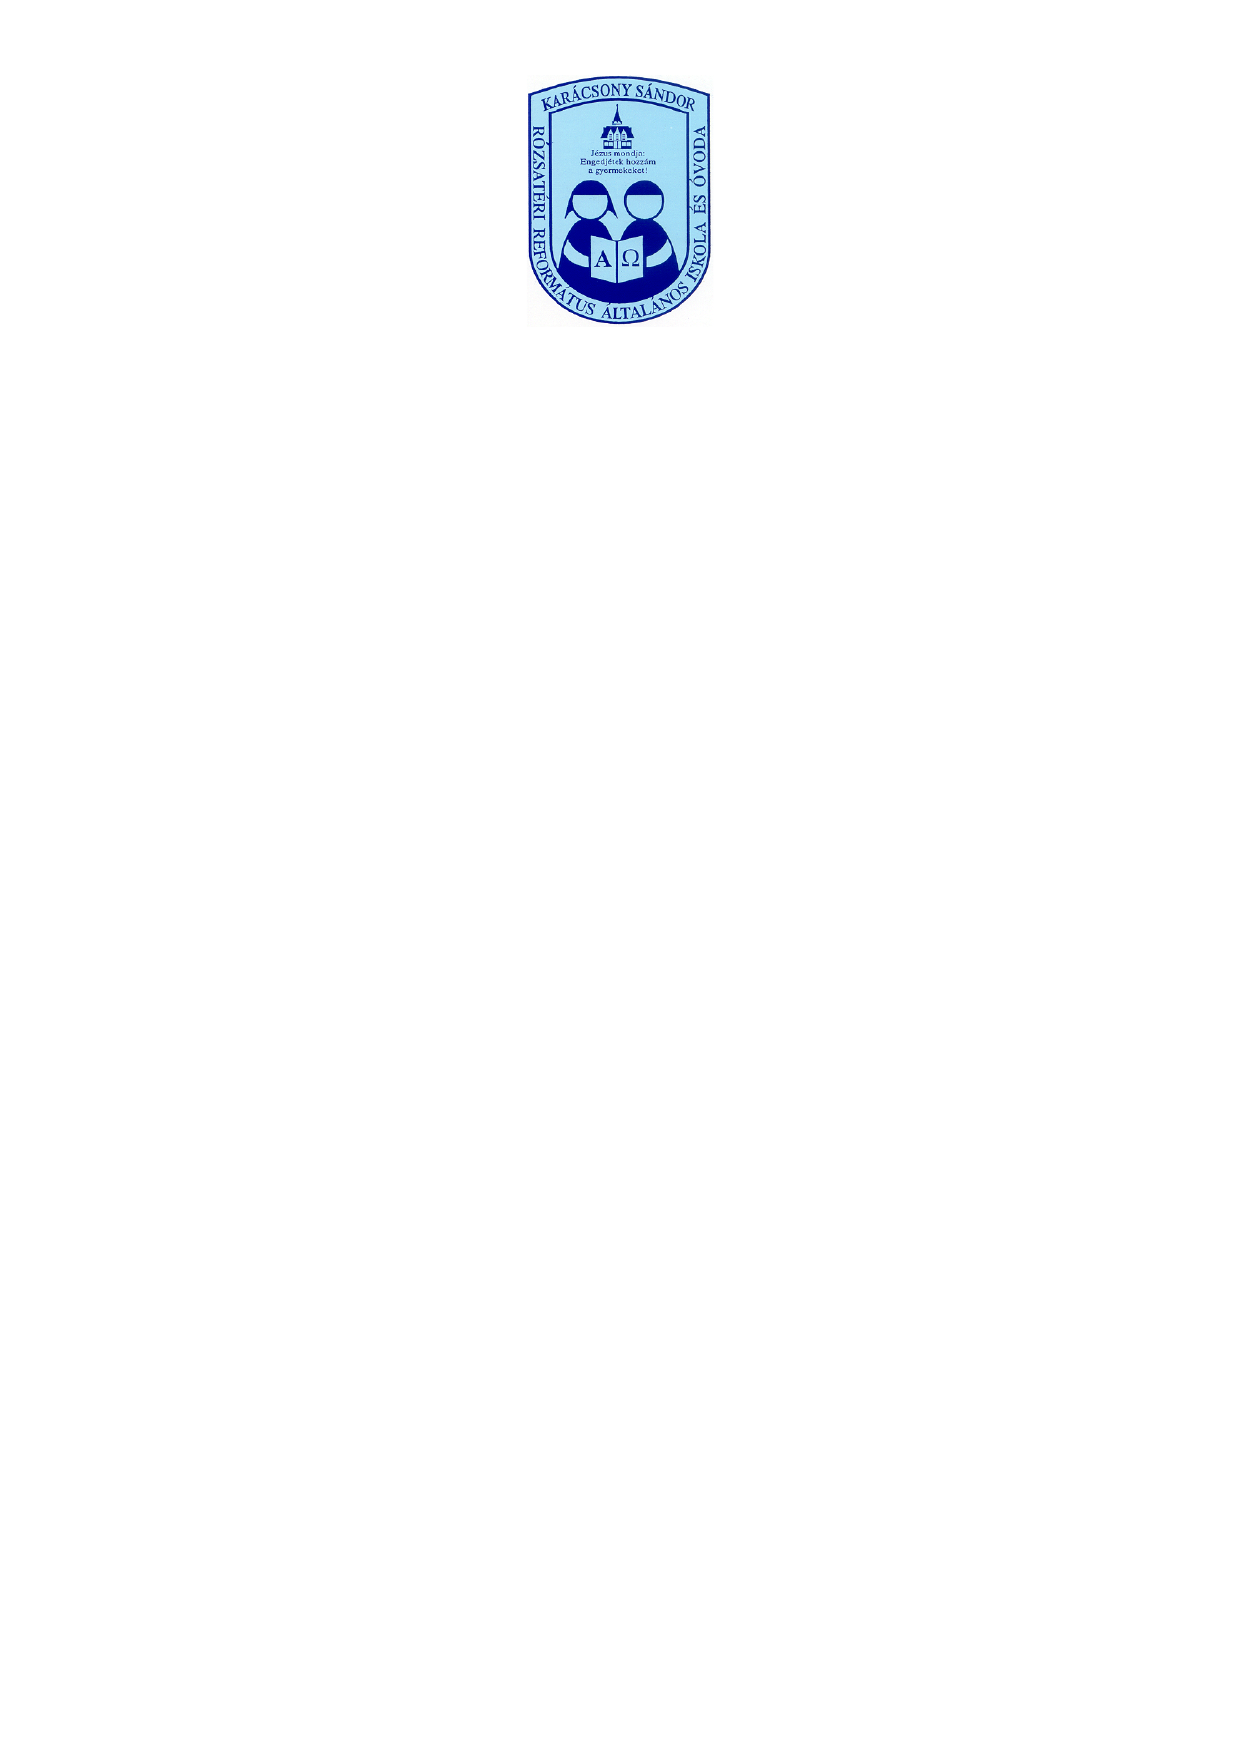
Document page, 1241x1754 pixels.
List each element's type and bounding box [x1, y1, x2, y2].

picture [526, 75, 714, 327]
